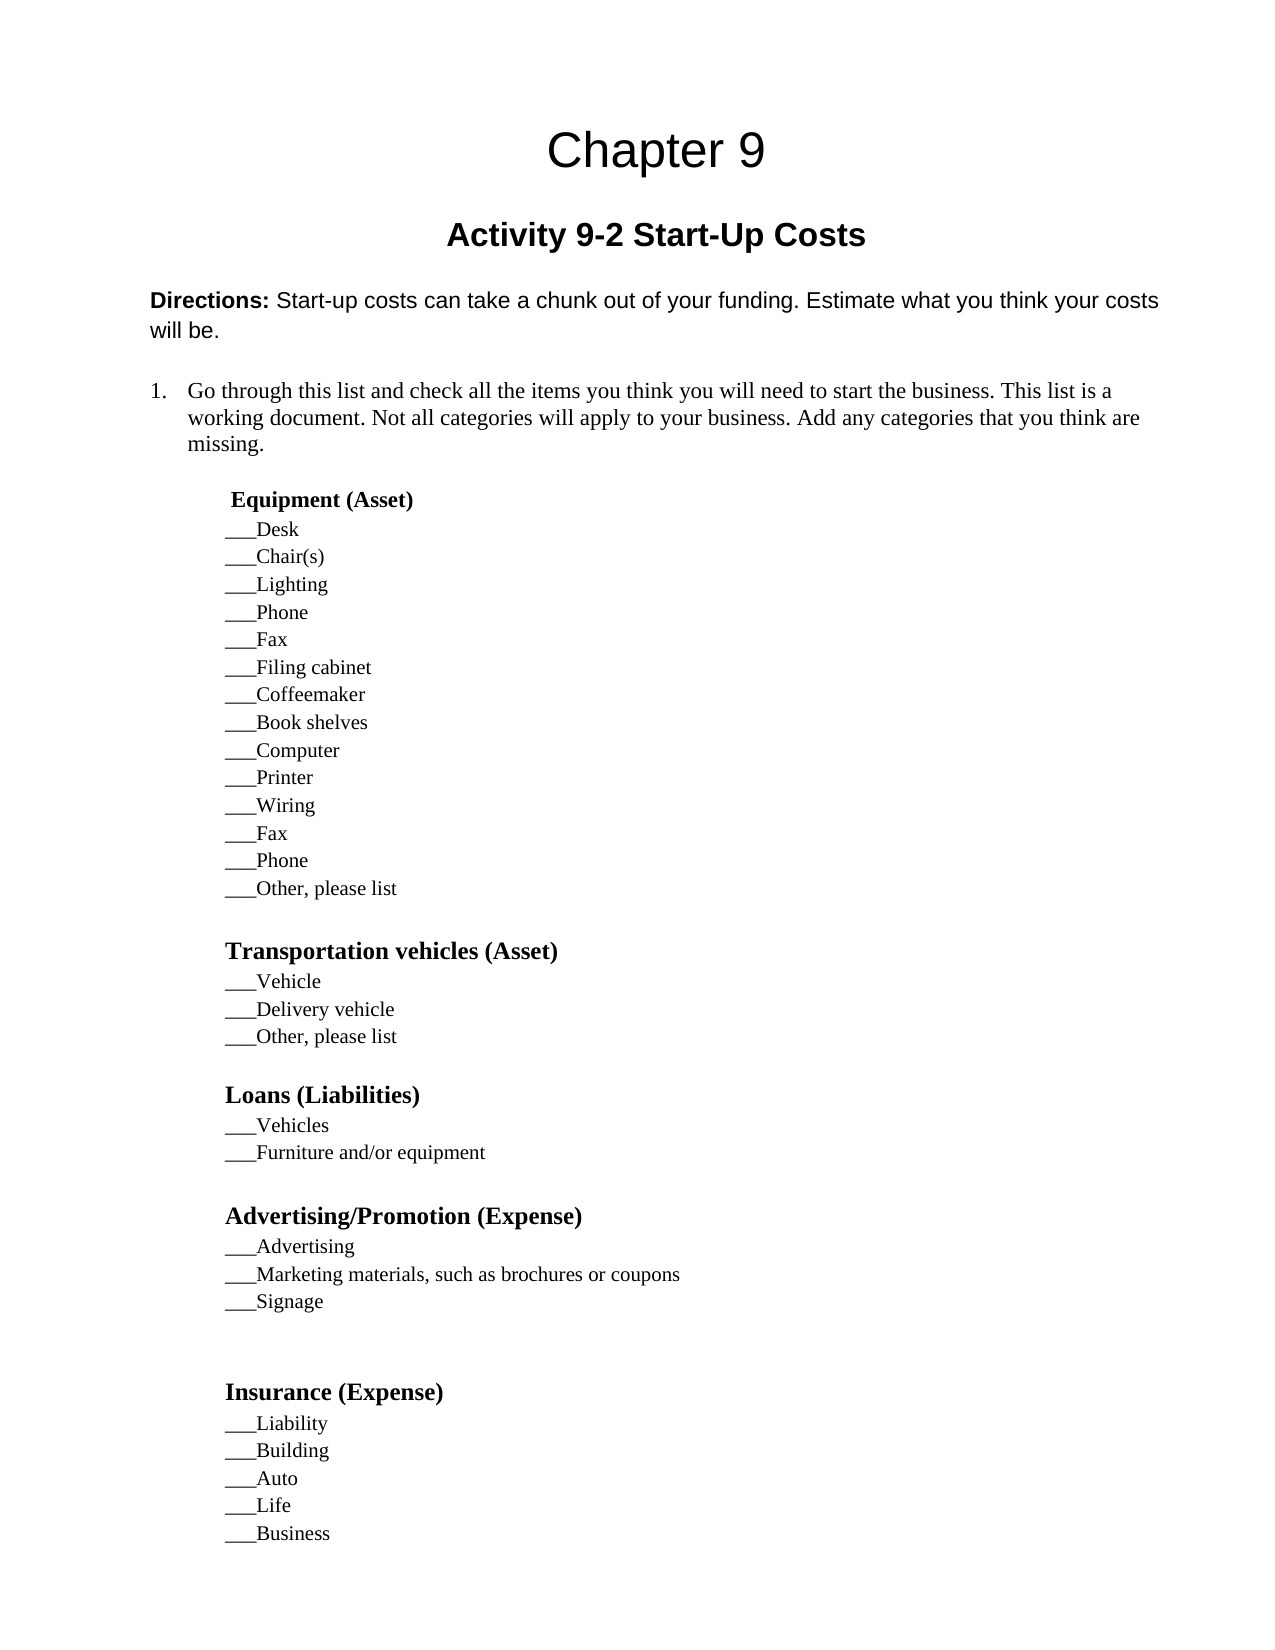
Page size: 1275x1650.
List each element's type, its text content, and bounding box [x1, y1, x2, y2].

text Chapter 9 [150, 120, 1162, 177]
list ___Fax [225, 627, 1162, 651]
list ___Other, please list [225, 876, 1162, 900]
list ___Marketing materials, such as brochures or coupons [225, 1262, 1162, 1286]
list ___Computer [225, 738, 1162, 762]
list ___Desk [225, 517, 1162, 541]
list ___Phone [225, 599, 1162, 624]
list ___Advertising [225, 1234, 1162, 1258]
list Equipment (Asset) [225, 487, 1162, 513]
list ___Business [225, 1521, 1162, 1545]
list ___Life [225, 1493, 1162, 1517]
list ___Delivery vehicle [225, 997, 1162, 1021]
list ___Coffeemaker [225, 682, 1162, 706]
list ___Building [225, 1438, 1162, 1462]
list Transportation vehicles (Asset) [225, 936, 1162, 965]
text Activity 9-2 Start-Up Costs [150, 215, 1162, 253]
list ___Phone [225, 848, 1162, 872]
list ___Furniture and/or equipment [225, 1140, 1162, 1164]
list ___Printer [225, 765, 1162, 789]
list ___Liability [225, 1410, 1162, 1434]
list Advertising/Promotion (Expense) [225, 1201, 1162, 1230]
list ___Other, please list [225, 1024, 1162, 1048]
text Directions: Start-up costs can take a chunk out of your funding. Estimate what you think your costs will be. [150, 287, 1162, 343]
list ___Lighting [225, 572, 1162, 596]
list ___Chair(s) [225, 544, 1162, 568]
list ___Signage [225, 1289, 1162, 1313]
list Loans (Liabilities) [225, 1080, 1162, 1108]
list Insurance (Expense) [225, 1377, 1162, 1406]
list ___Vehicle [225, 969, 1162, 993]
list ___Vehicles [225, 1113, 1162, 1137]
list ___Auto [225, 1466, 1162, 1490]
list ___Book shelves [225, 710, 1162, 734]
list ___Wiring [225, 793, 1162, 817]
list ___Filing cabinet [225, 655, 1162, 679]
list 1. Go through this list and check all the items you think you will need to start the business. This list is a working document. Not all categories will apply to your business. Add any categories that you think are missing. [150, 377, 1162, 456]
list ___Fax [225, 820, 1162, 844]
